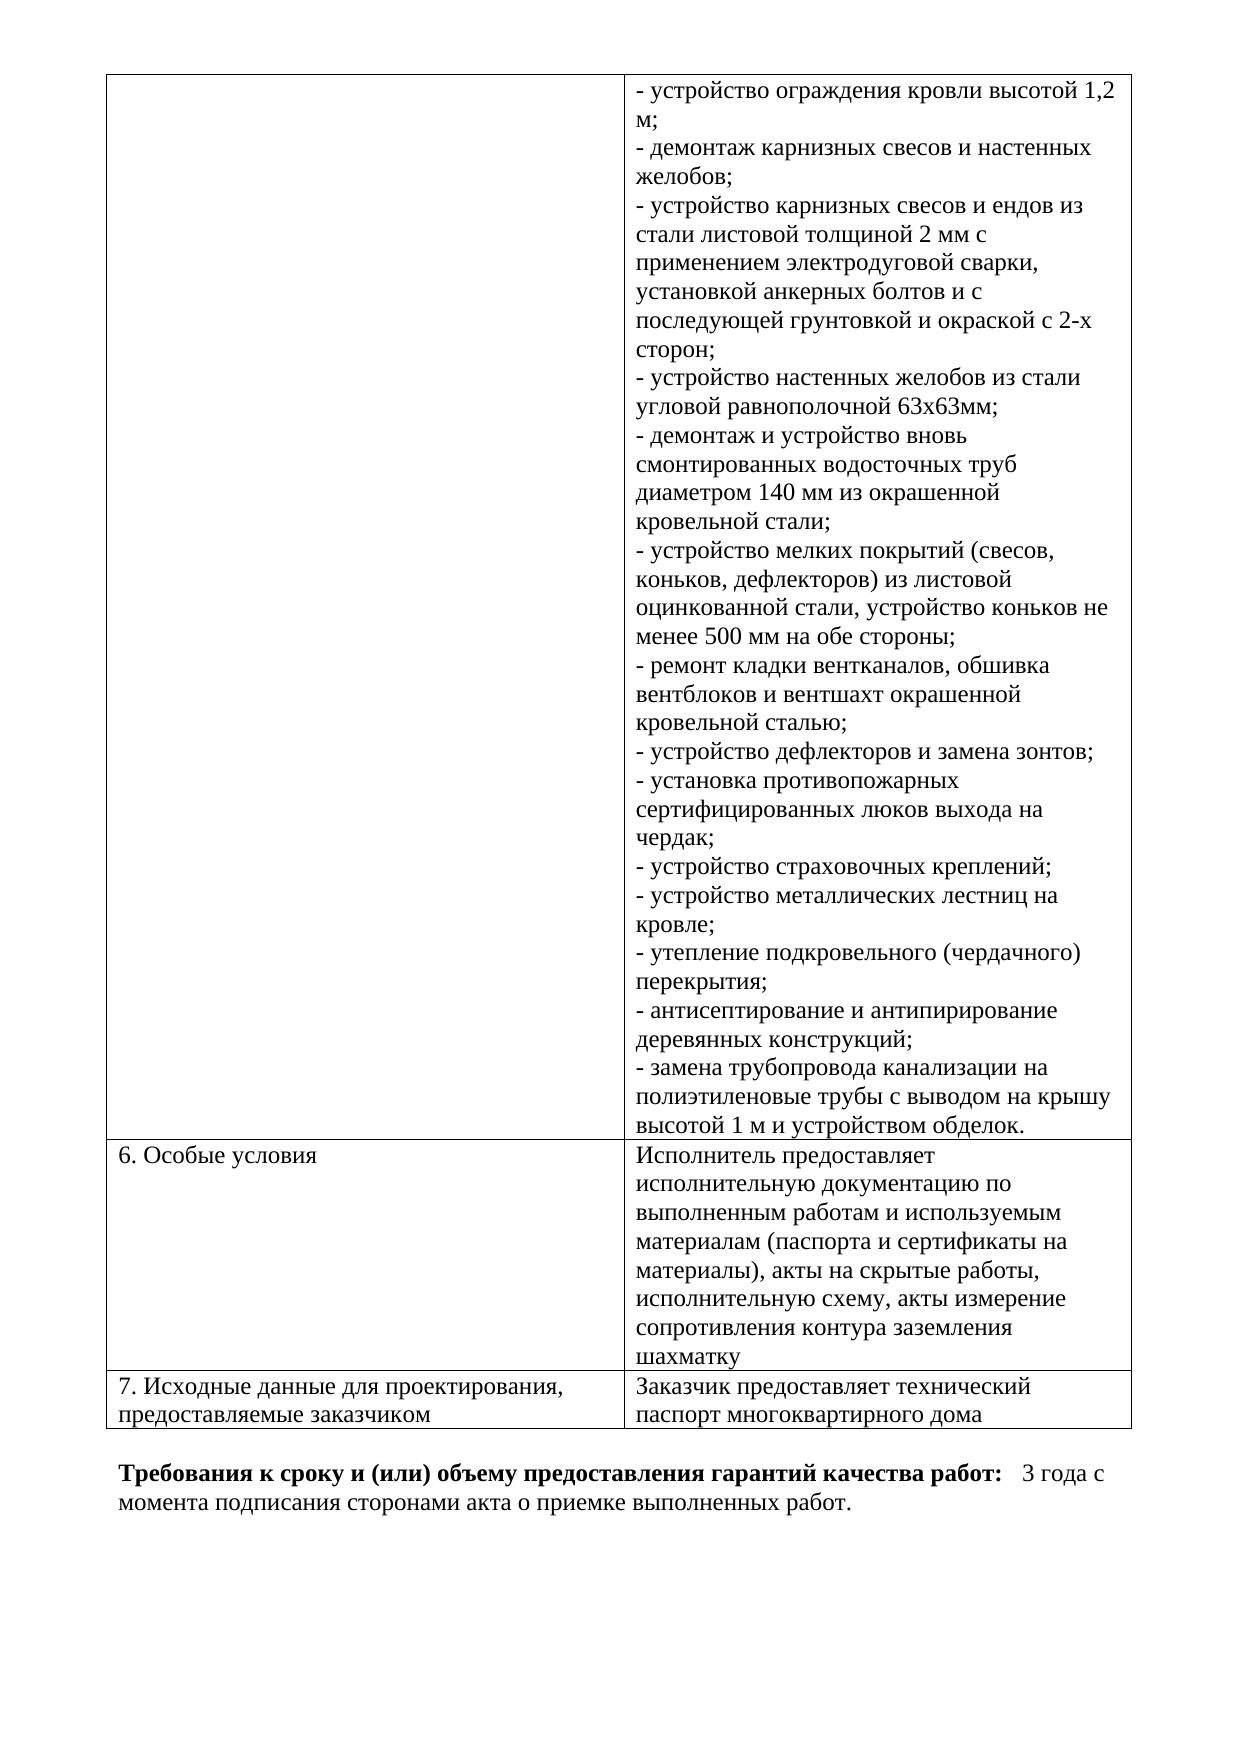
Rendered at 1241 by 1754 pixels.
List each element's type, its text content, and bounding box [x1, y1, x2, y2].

table_cell Заказчик предоставляет технический паспорт многоквартирного дома [625, 1371, 1131, 1428]
text Требования к сроку и (или) объему предоставления гарантий качества работ: 3 года с момента подписания сторонами акта о приемке выполненных работ. [118, 1458, 1152, 1516]
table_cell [625, 75, 1131, 1139]
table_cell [107, 75, 624, 1139]
table_cell 6. Особые условия [107, 1140, 624, 1370]
table_cell 7. Исходные данные для проектирования, предоставляемые заказчиком [107, 1371, 624, 1428]
table_cell Исполнитель предоставляет исполнительную документацию по выполненным работам и используемым материалам (паспорта и сертификаты на материалы), акты на скрытые работы, исполнительную схему, акты измерение сопротивления контура заземления шахматку [625, 1140, 1131, 1370]
